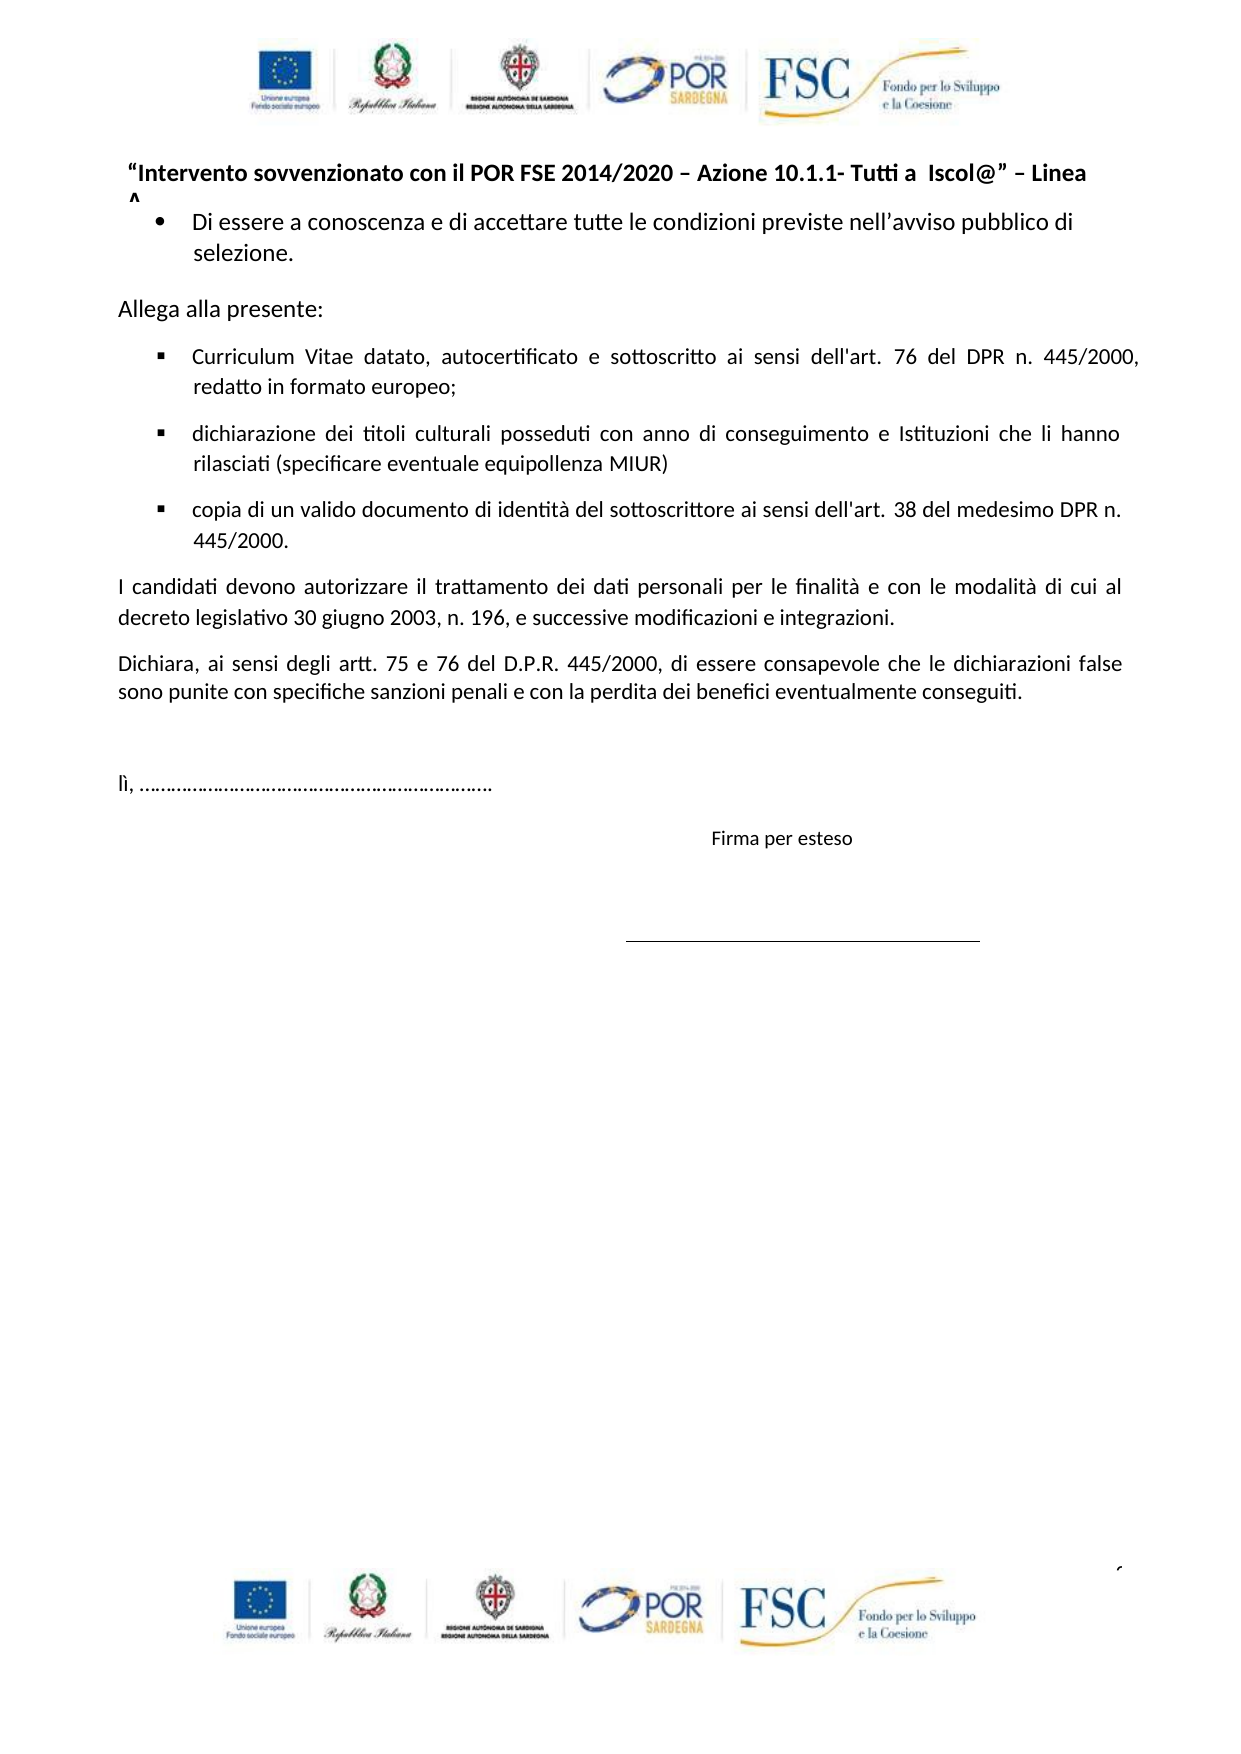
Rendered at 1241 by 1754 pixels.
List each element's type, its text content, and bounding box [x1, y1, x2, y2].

text I candidati devono autorizzare il trattamento dei dati personali per le finalità e con le modalità di cui al decreto legislativo 30 giugno 2003, n. 196, e successive modificazioni e integrazioni. [118, 572, 1124, 631]
text lì, …………………………………………………………. [118, 769, 1139, 797]
picture [238, 38, 1013, 127]
list copia di un valido documento di identità del sottoscrittore ai sensi dell'art. 38 del medesimo DPR n. 445/2000. [156, 496, 1122, 554]
picture [213, 1568, 989, 1656]
text Firma per esteso [643, 825, 1139, 851]
list Di essere a conoscenza e di accettare tutte le condizioni previste nell’avviso pubblico di selezione. [156, 206, 1122, 267]
list dichiarazione dei titoli culturali posseduti con anno di conseguimento e Istituzioni che li hanno rilasciati (specificare eventuale equipollenza MIUR) [156, 419, 1122, 477]
text Allega alla presente: [118, 295, 834, 323]
list Curriculum Vitae datato, autocertificato e sottoscritto ai sensi dell'art. 76 del DPR n. 445/2000, redatto in formato europeo; [156, 342, 1139, 400]
text Dichiara, ai sensi degli artt. 75 e 76 del D.P.R. 445/2000, di essere consapevole che le dichiarazioni false sono punite con specifiche sanzioni penali e con la perdita dei benefici eventualmente conseguiti. [118, 649, 1124, 705]
